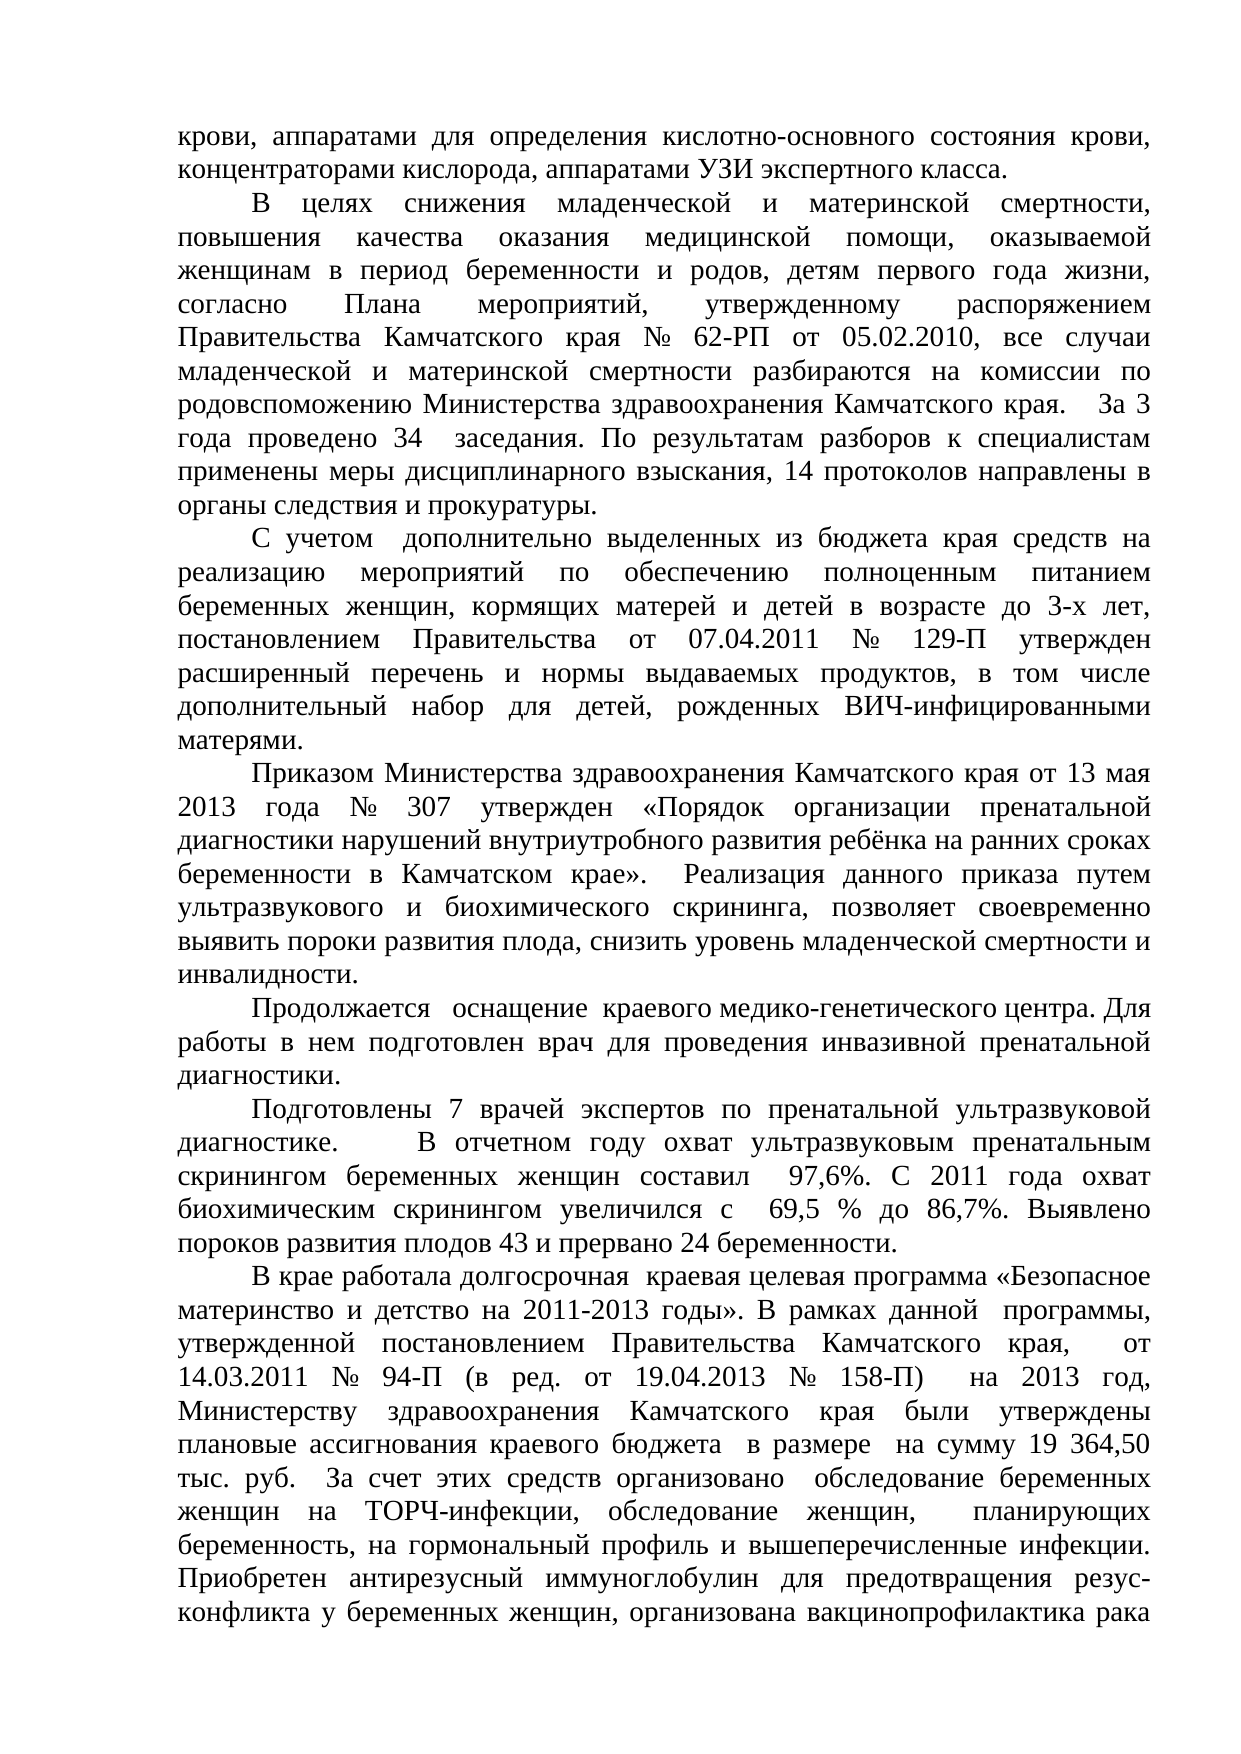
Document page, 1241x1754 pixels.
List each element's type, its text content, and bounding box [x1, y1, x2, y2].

text Приказом Министерства здравоохранения Камчатского края от 13 мая 2013 года № 307 утвержден «Порядок организации пренатальной диагностики нарушений внутриутробного развития ребёнка на ранних сроках беременности в Камчатском крае». Реализация данного приказа путем ультразвукового и биохимического скрининга, позволяет своевременно выявить пороки развития плода, снизить уровень младенческой смертности и инвалидности. [177, 755, 1152, 990]
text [177, 118, 1152, 185]
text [177, 1258, 1152, 1627]
text В целях снижения младенческой и материнской смертности, повышения качества оказания медицинской помощи, оказываемой женщинам в период беременности и родов, детям первого года жизни, согласно Плана мероприятий, утвержденному распоряжением Правительства Камчатского края № 62-РП от 05.02.2010, все случаи младенческой и материнской смертности разбираются на комиссии по родовспоможению Министерства здравоохранения Камчатского края. За 3 года проведено 34 заседания. По результатам разборов к специалистам применены меры дисциплинарного взыскания, 14 протоколов направлены в органы следствия и прокуратуры. [177, 185, 1152, 521]
text Подготовлены 7 врачей экспертов по пренатальной ультразвуковой диагностике. В отчетном году охват ультразвуковым пренатальным скринингом беременных женщин составил 97,6%. С 2011 года охват биохимическим скринингом увеличился с 69,5 % до 86,7%. Выявлено пороков развития плодов 43 и прервано 24 беременности. [177, 1091, 1152, 1258]
text Продолжается оснащение краевого медико-генетического центра. Для работы в нем подготовлен врач для проведения инвазивной пренатальной диагностики. [177, 990, 1152, 1091]
text С учетом дополнительно выделенных из бюджета края средств на реализацию мероприятий по обеспечению полноценным питанием беременных женщин, кормящих матерей и детей в возрасте до 3-х лет, постановлением Правительства от 07.04.2011 № 129-П утвержден расширенный перечень и нормы выдаваемых продуктов, в том числе дополнительный набор для детей, рожденных ВИЧ-инфицированными матерями. [177, 521, 1152, 755]
